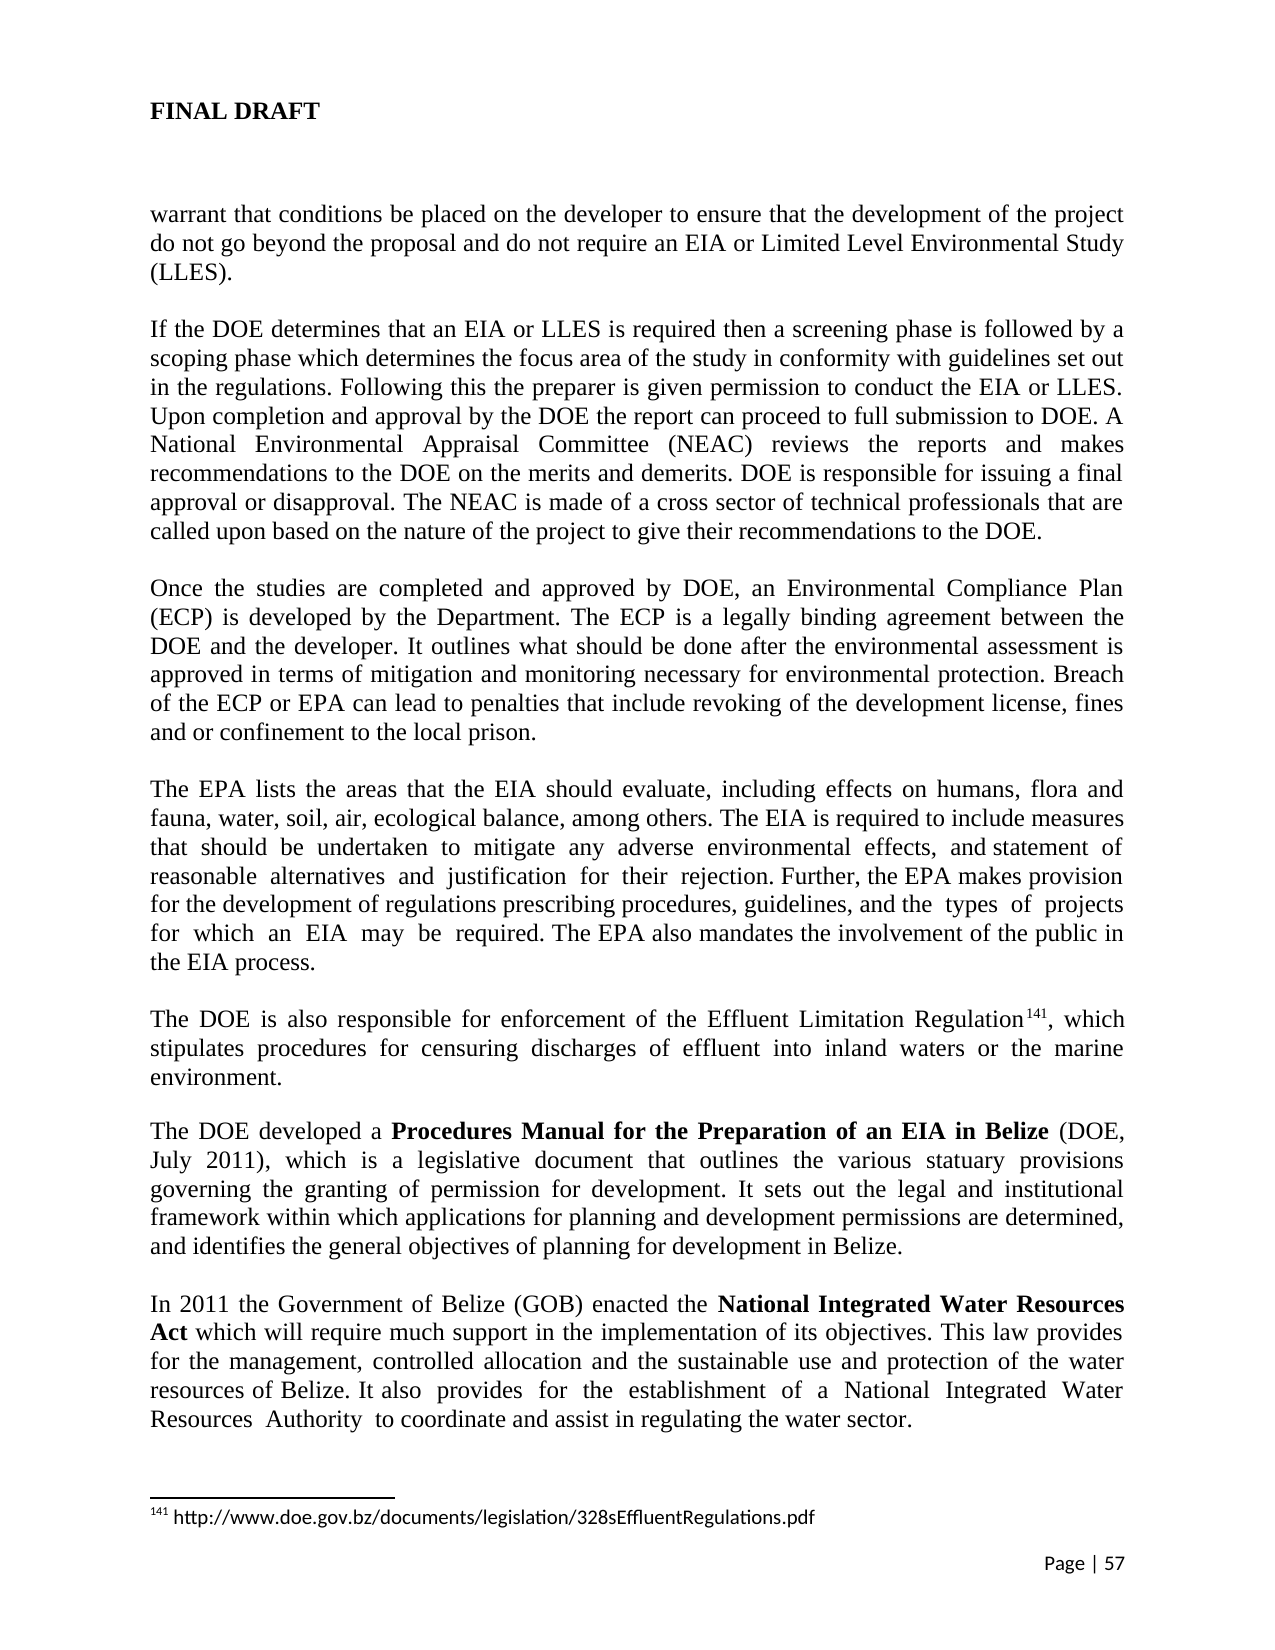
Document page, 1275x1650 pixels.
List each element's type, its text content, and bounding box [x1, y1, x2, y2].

text The DOE developed a Procedures Manual for the Preparation of an EIA in Belize (DOE, July 2011), which is a legislative document that outlines the various statuary provisions governing the granting of permission for development. It sets out the legal and institutional framework within which applications for planning and development permissions are determined, and identifies the general objectives of planning for development in Belize. [150, 1116, 1125, 1260]
text If the DOE determines that an EIA or LLES is required then a screening phase is followed by a scoping phase which determines the focus area of the study in conformity with guidelines set out in the regulations. Following this the preparer is given permission to conduct the EIA or LLES. Upon completion and approval by the DOE the report can proceed to full submission to DOE. A National Environmental Appraisal Committee (NEAC) reviews the reports and makes recommendations to the DOE on the merits and demerits. DOE is responsible for issuing a final approval or disapproval. The NEAC is made of a cross sector of technical professionals that are called upon based on the nature of the project to give their recommendations to the DOE. [150, 314, 1125, 544]
text The EPA lists the areas that the EIA should evaluate, including effects on humans, flora and fauna, water, soil, air, ecological balance, among others. The EIA is required to include measures that should be undertaken to mitigate any adverse environmental effects, and statement of reasonable alternatives and justification for their rejection. Further, the EPA makes provision for the development of regulations prescribing procedures, guidelines, and the types of projects for which an EIA may be required. The EPA also mandates the involvement of the public in the EIA process. [150, 774, 1125, 976]
text Once the studies are completed and approved by DOE, an Environmental Compliance Plan (ECP) is developed by the Department. The ECP is a legally binding agreement between the DOE and the developer. It outlines what should be done after the environmental assessment is approved in terms of mitigation and monitoring necessary for environmental protection. Breach of the ECP or EPA can lead to penalties that include revoking of the development license, fines and or confinement to the local prison. [150, 573, 1125, 746]
text The DOE is also responsible for enforcement of the Effluent Limitation Regulation, which stipulates procedures for censuring discharges of effluent into inland waters or the marine environment. [150, 1004, 1125, 1091]
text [150, 199, 1125, 286]
text In 2011 the Government of Belize (GOB) enacted the National Integrated Water Resources Act which will require much support in the implementation of its objectives. This law provides for the management, controlled allocation and the sustainable use and protection of the water resources of Belize. It also provides for the establishment of a National Integrated Water Resources Authority to coordinate and assist in regulating the water sector. [150, 1289, 1125, 1432]
